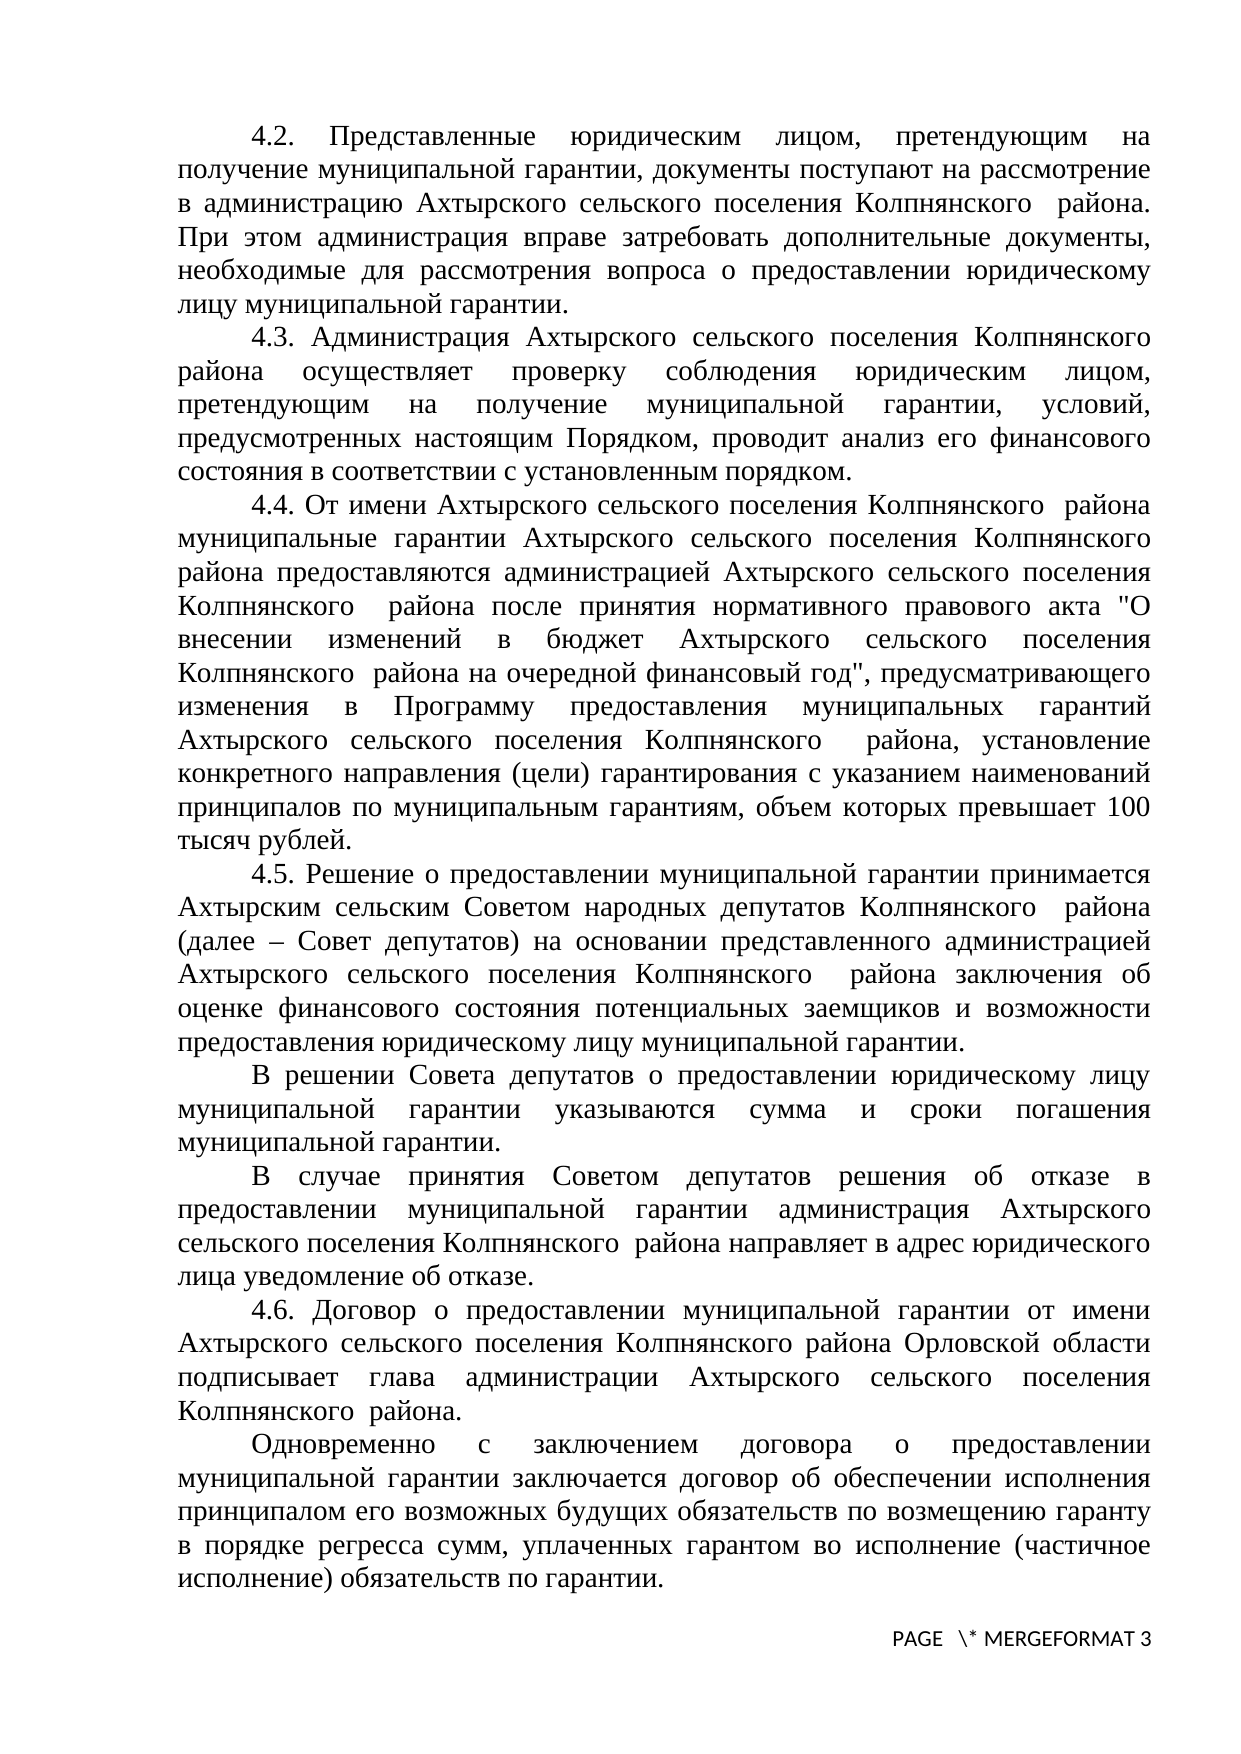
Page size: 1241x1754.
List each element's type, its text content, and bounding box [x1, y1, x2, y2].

text В случае принятия Советом депутатов решения об отказе в предоставлении муниципальной гарантии администрация Ахтырского сельского поселения Колпнянского района направляет в адрес юридического лица уведомление об отказе. [177, 1158, 1152, 1292]
text В решении Совета депутатов о предоставлении юридическому лицу муниципальной гарантии указываются сумма и сроки погашения муниципальной гарантии. [177, 1057, 1152, 1158]
text 4.4. От имени Ахтырского сельского поселения Колпнянского района муниципальные гарантии Ахтырского сельского поселения Колпнянского района предоставляются администрацией Ахтырского сельского поселения Колпнянского района после принятия нормативного правового акта "О внесении изменений в бюджет Ахтырского сельского поселения Колпнянского района на очередной финансовый год", предусматривающего изменения в Программу предоставления муниципальных гарантий Ахтырского сельского поселения Колпнянского района, установление конкретного направления (цели) гарантирования с указанием наименований принципалов по муниципальным гарантиям, объем которых превышает 100 тысяч рублей. [177, 487, 1152, 856]
text 4.6. Договор о предоставлении муниципальной гарантии от имени Ахтырского сельского поселения Колпнянского района Орловской области подписывает глава администрации Ахтырского сельского поселения Колпнянского района. [177, 1292, 1152, 1426]
text Одновременно с заключением договора о предоставлении муниципальной гарантии заключается договор об обеспечении исполнения принципалом его возможных будущих обязательств по возмещению гаранту в порядке регресса сумм, уплаченных гарантом во исполнение (частичное исполнение) обязательств по гарантии. [177, 1426, 1152, 1594]
text 4.5. Решение о предоставлении муниципальной гарантии принимается Ахтырским сельским Советом народных депутатов Колпнянского района (далее – Совет депутатов) на основании представленного администрацией Ахтырского сельского поселения Колпнянского района заключения об оценке финансового состояния потенциальных заемщиков и возможности предоставления юридическому лицу муниципальной гарантии. [177, 856, 1152, 1057]
text 4.2. Представленные юридическим лицом, претендующим на получение муниципальной гарантии, документы поступают на рассмотрение в администрацию Ахтырского сельского поселения Колпнянского района. При этом администрация вправе затребовать дополнительные документы, необходимые для рассмотрения вопроса о предоставлении юридическому лицу муниципальной гарантии. [177, 118, 1152, 319]
text 4.3. Администрация Ахтырского сельского поселения Колпнянского района осуществляет проверку соблюдения юридическим лицом, претендующим на получение муниципальной гарантии, условий, предусмотренных настоящим Порядком, проводит анализ его финансового состояния в соответствии с установленным порядком. [177, 319, 1152, 487]
